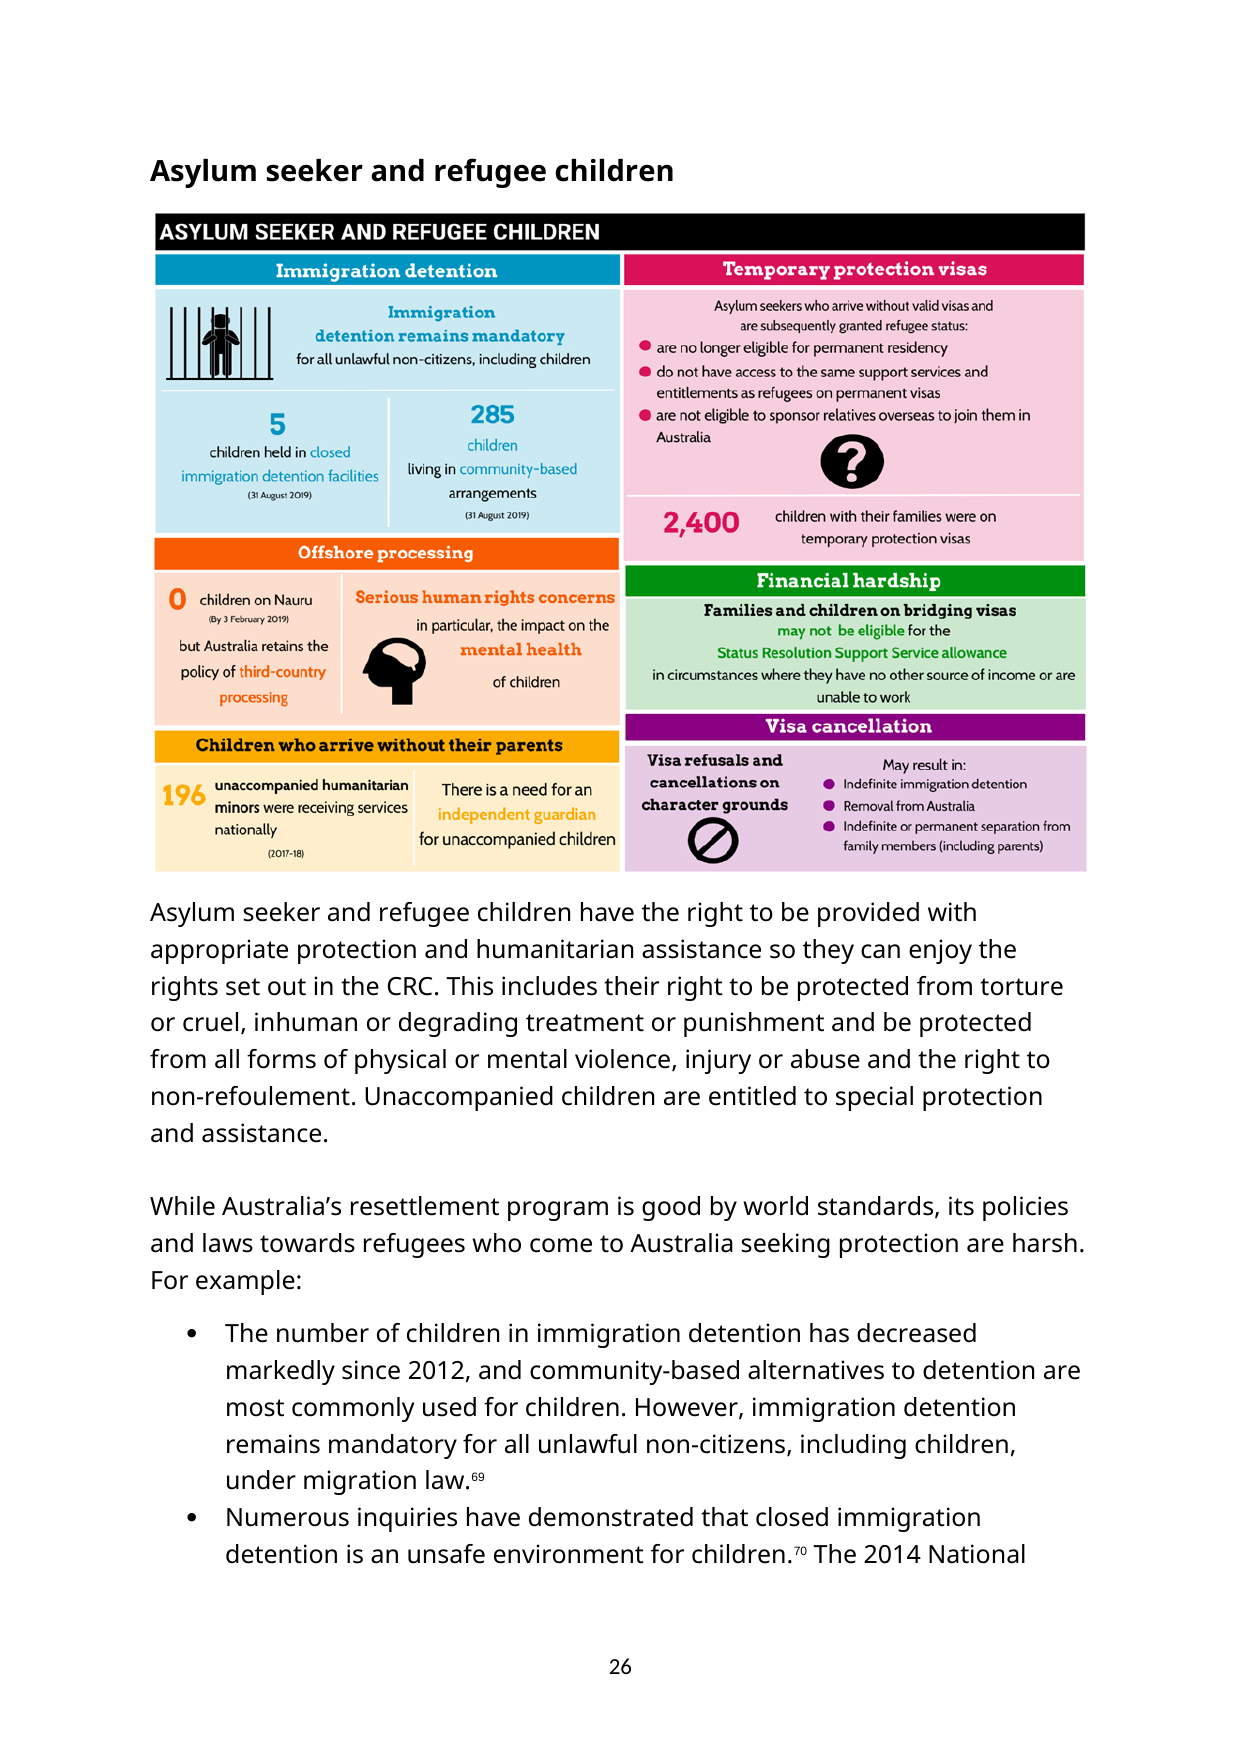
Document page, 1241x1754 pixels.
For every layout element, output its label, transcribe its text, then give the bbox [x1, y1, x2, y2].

text Asylum seeker and refugee children have the right to be provided with appropriate protection and humanitarian assistance so they can enjoy the rights set out in the CRC. This includes their right to be protected from torture or cruel, inhuman or degrading treatment or punishment and be protected from all forms of physical or mental violence, injury or abuse and the right to non-refoulement. Unaccompanied children are entitled to special protection and assistance. [150, 895, 1090, 1149]
subtitle Asylum seeker and refugee children [150, 150, 1090, 190]
text While Australia’s resettlement program is good by world standards, its policies and laws towards refugees who come to Australia seeking protection are harsh. For example: [150, 1189, 1090, 1297]
picture [150, 209, 1091, 876]
list The number of children in immigration detention has decreased markedly since 2012, and community-based alternatives to detention are most commonly used for children. However, immigration detention remains mandatory for all unlawful non-citizens, including children, under migration law. [187, 1316, 1090, 1497]
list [187, 1500, 1090, 1571]
